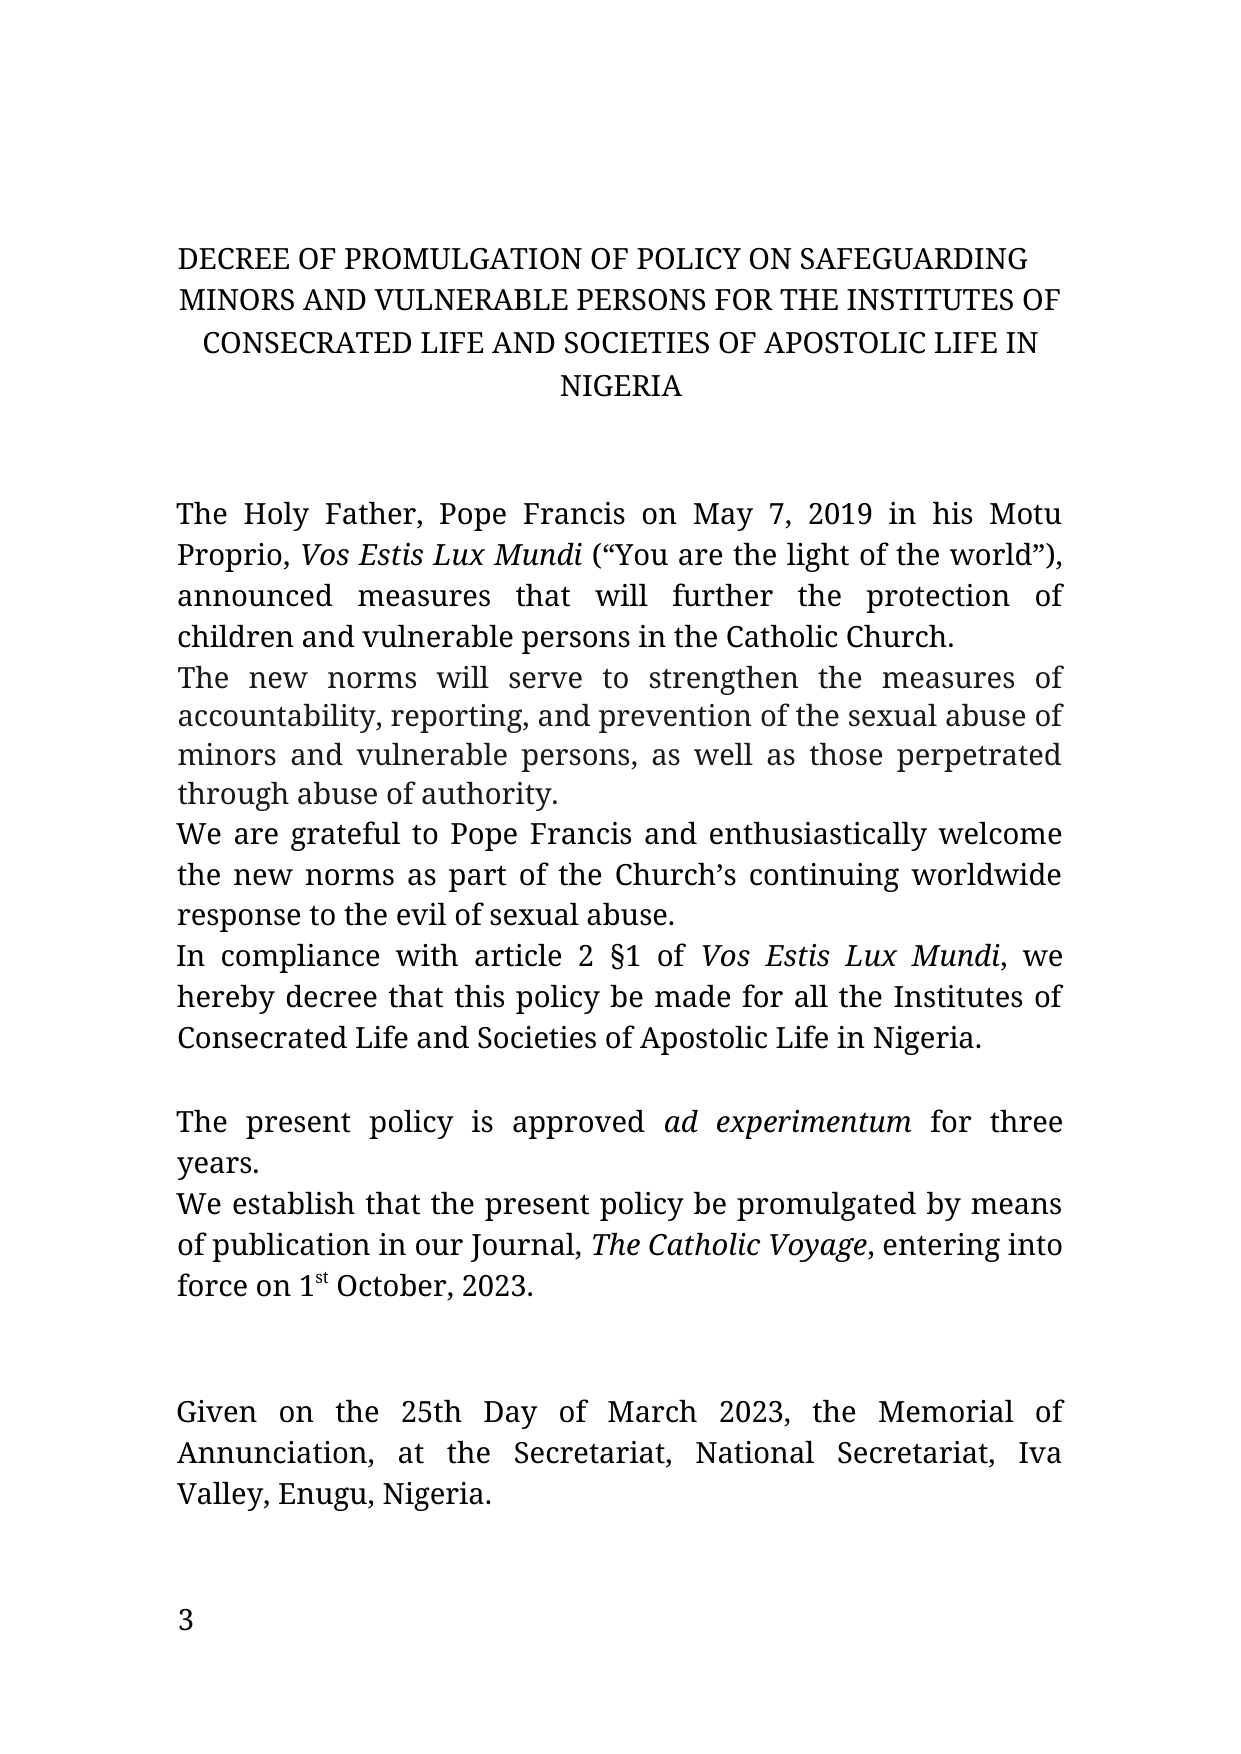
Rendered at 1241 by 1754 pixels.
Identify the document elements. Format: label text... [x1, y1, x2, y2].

text The present policy is approved ad experimentum for three years. [176, 1101, 1063, 1182]
subtitle MINORS AND VULNERABLE PERSONS FOR THE INSTITUTES OF CONSECRATED LIFE AND SOCIETIES OF APOSTOLIC LIFE IN NIGERIA [178, 279, 1062, 404]
text Given on the 25th Day of March 2023, the Memorial of Annunciation, at the Secretariat, National Secretariat, Iva Valley, Enugu, Nigeria. [176, 1392, 1063, 1513]
text The new norms will serve to strengthen the measures of accountability, reporting, and prevention of the sexual abuse of minors and vulnerable persons, as well as those perpetrated through abuse of authority. [177, 657, 1063, 813]
text In compliance with article 2 §1 of Vos Estis Lux Mundi, we hereby decree that this policy be made for all the Institutes of Consecrated Life and Societies of Apostolic Life in Nigeria. [176, 936, 1063, 1057]
text DECREE OF PROMULGATION OF POLICY ON SAFEGUARDING [177, 238, 1063, 278]
text The Holy Father, Pope Francis on May 7, 2019 in his Motu Proprio, Vos Estis Lux Mundi (“You are the light of the world”), announced measures that will further the protection of children and vulnerable persons in the Catholic Church. [176, 493, 1063, 656]
text We establish that the present policy be promulgated by means of publication in our Journal, The Catholic Voyage, entering into force on 1st October, 2023. [176, 1183, 1063, 1305]
text We are grateful to Pope Francis and enthusiastically welcome the new norms as part of the Church’s continuing worldwide response to the evil of sexual abuse. [176, 813, 1063, 934]
